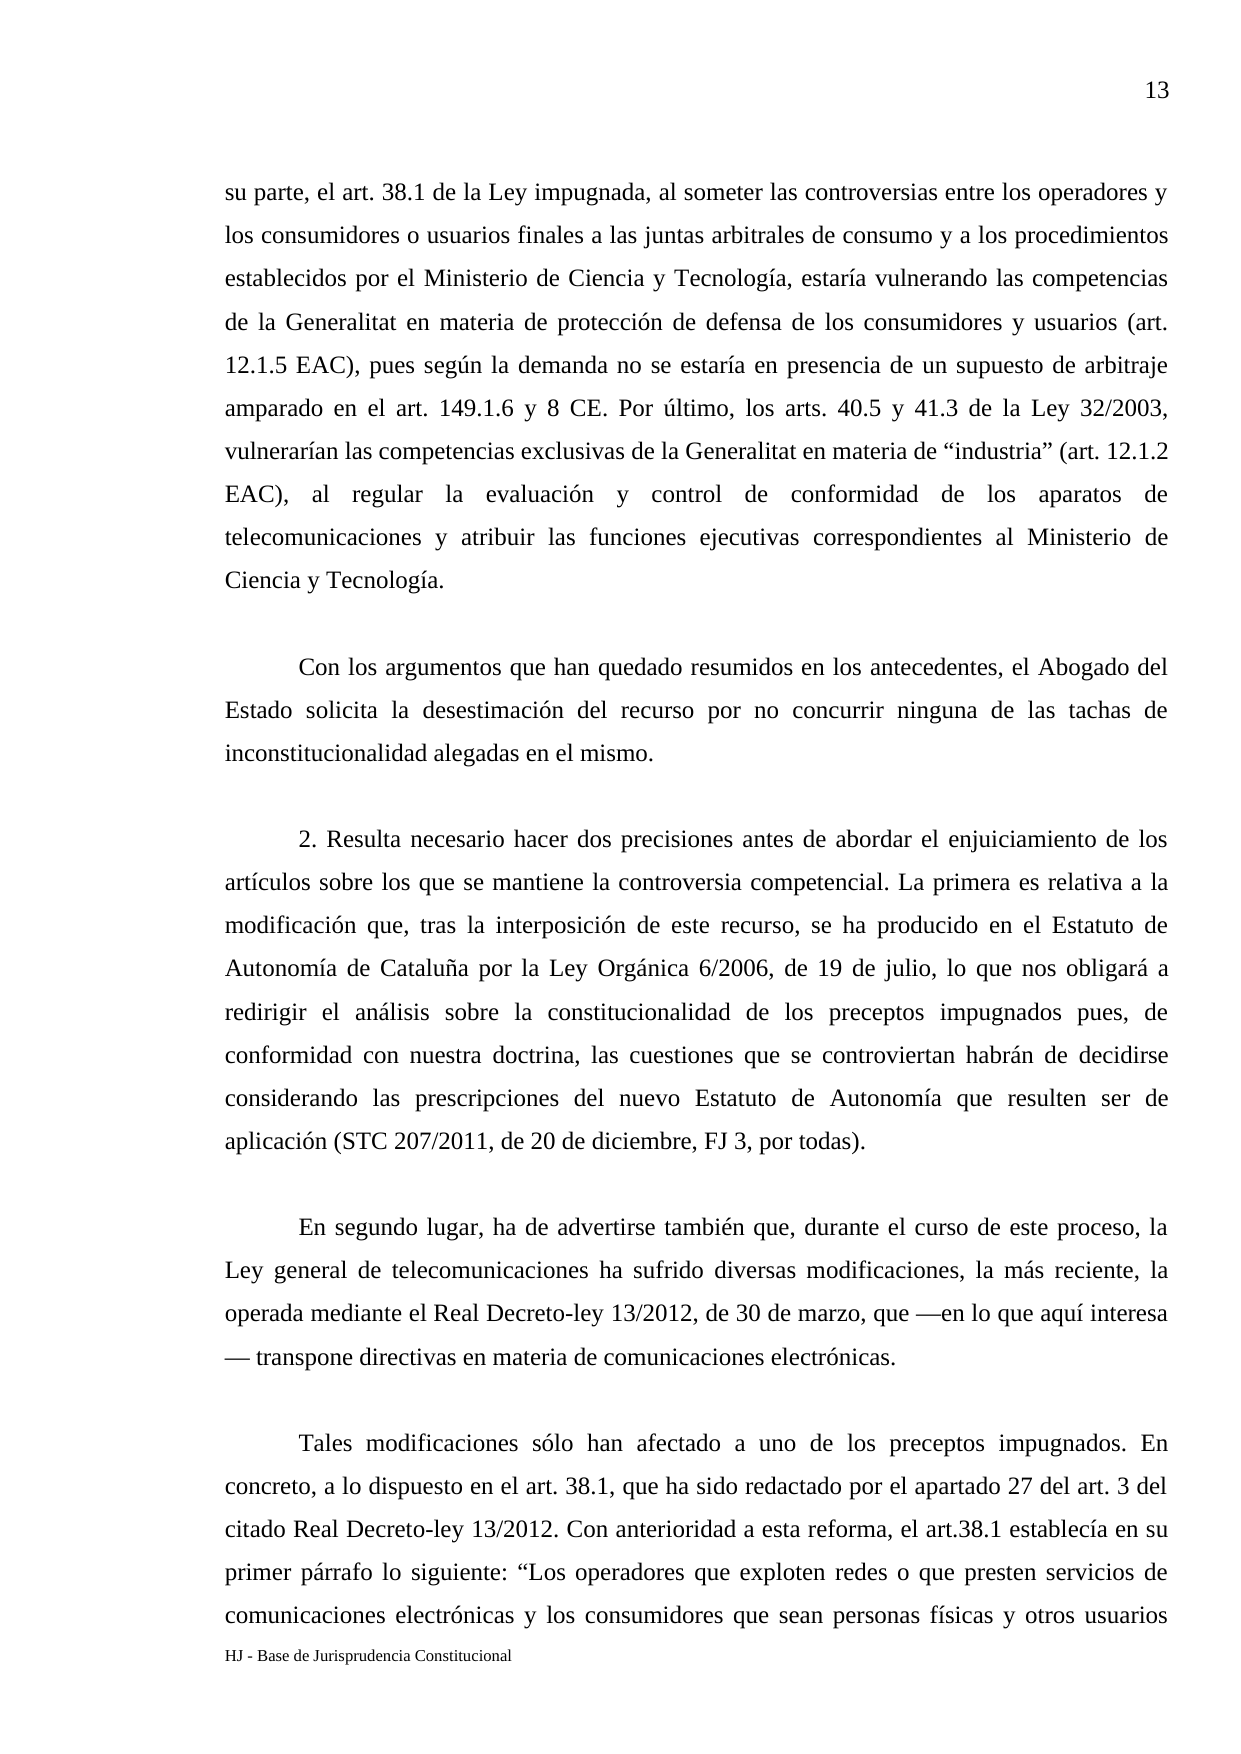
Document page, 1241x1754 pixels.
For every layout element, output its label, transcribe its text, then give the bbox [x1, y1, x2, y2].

text 2. Resulta necesario hacer dos precisiones antes de abordar el enjuiciamiento de los artículos sobre los que se mantiene la controversia competencial. La primera es relativa a la modificación que, tras la interposición de este recurso, se ha producido en el Estatuto de Autonomía de Cataluña por la Ley Orgánica 6/2006, de 19 de julio, lo que nos obligará a redirigir el análisis sobre la constitucionalidad de los preceptos impugnados pues, de conformidad con nuestra doctrina, las cuestiones que se controviertan habrán de decidirse considerando las prescripciones del nuevo Estatuto de Autonomía que resulten ser de aplicación (STC 207/2011, de 20 de diciembre, FJ 3, por todas). [224, 824, 1169, 1155]
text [224, 1428, 1169, 1629]
text Con los argumentos que han quedado resumidos en los antecedentes, el Abogado del Estado solicita la desestimación del recurso por no concurrir ninguna de las tachas de inconstitucionalidad alegadas en el mismo. [224, 652, 1169, 767]
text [224, 177, 1169, 594]
text En segundo lugar, ha de advertirse también que, durante el curso de este proceso, la Ley general de telecomunicaciones ha sufrido diversas modificaciones, la más reciente, la operada mediante el Real Decreto-ley 13/2012, de 30 de marzo, que —en lo que aquí interesa— transpone directivas en materia de comunicaciones electrónicas. [224, 1212, 1169, 1370]
